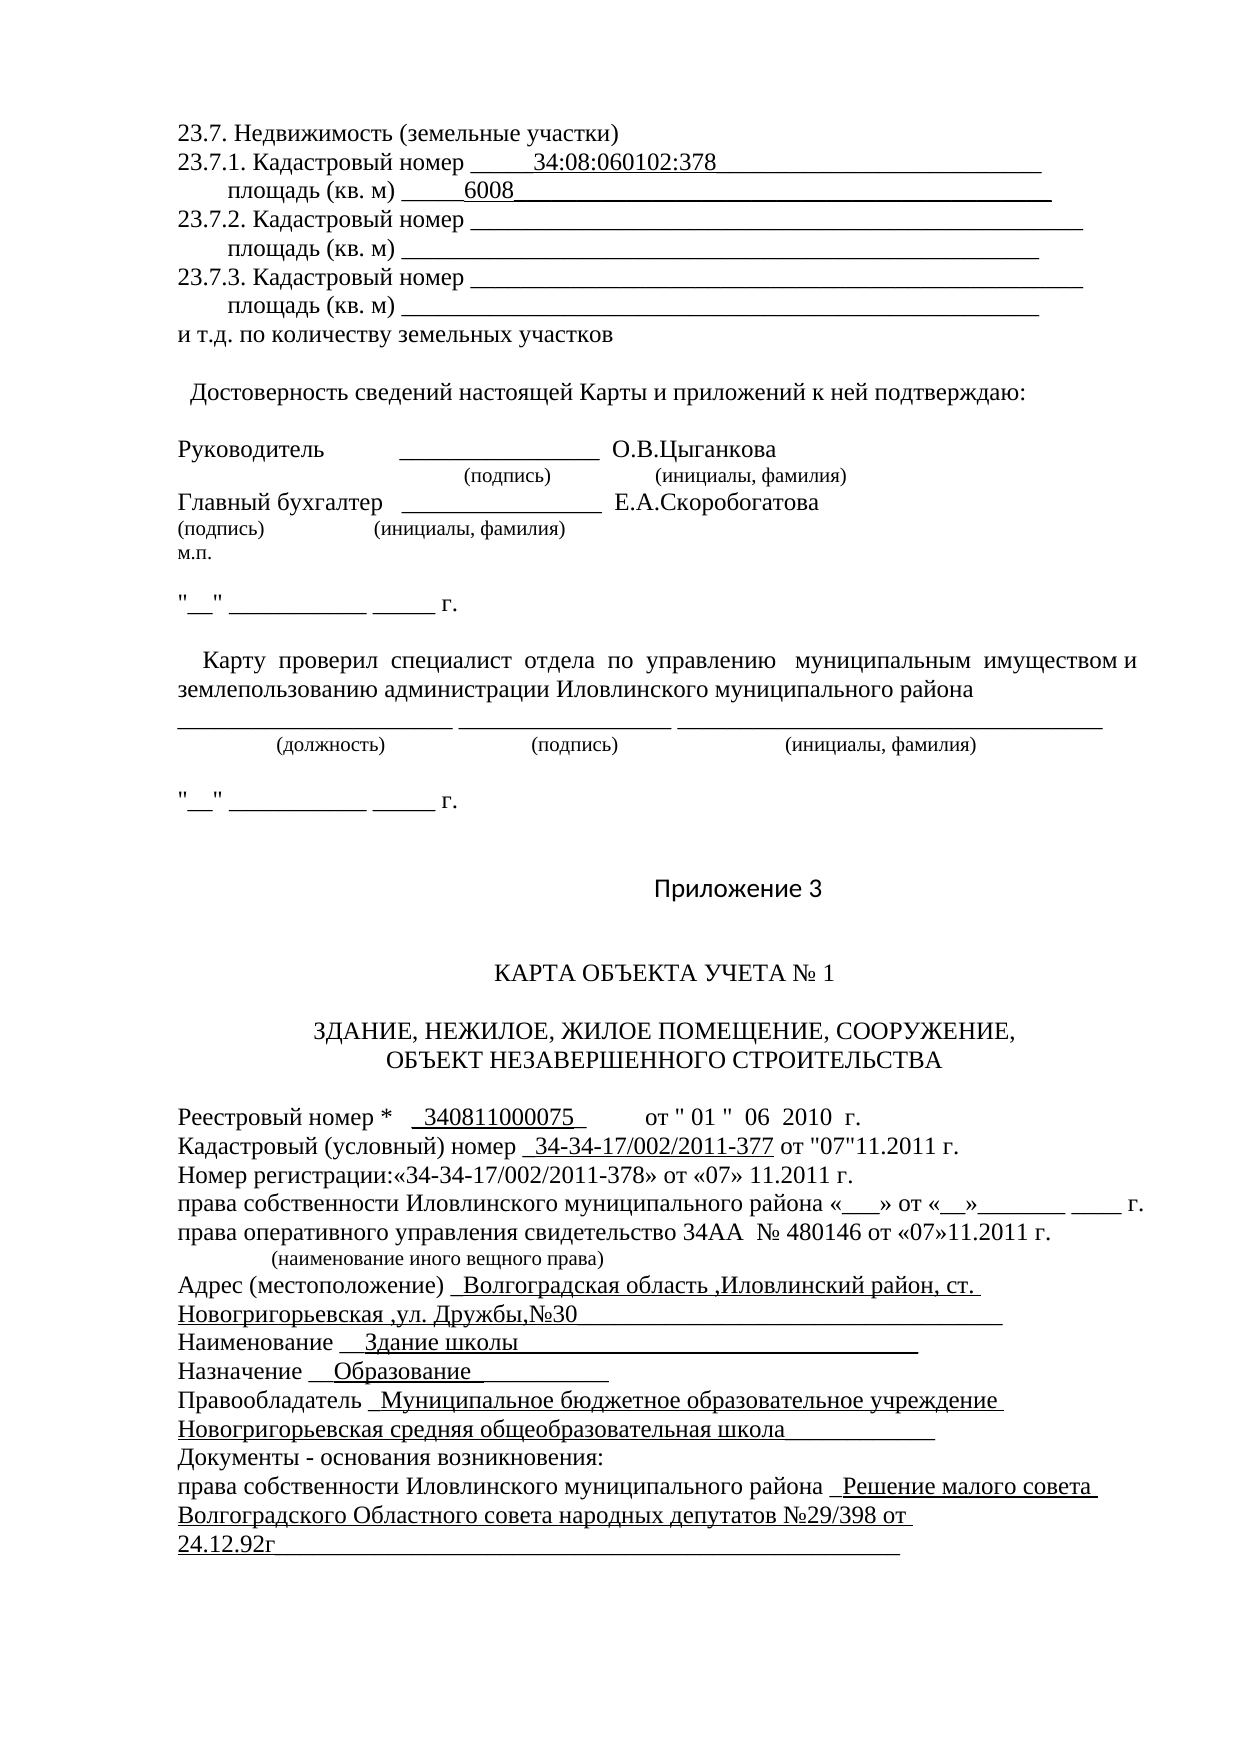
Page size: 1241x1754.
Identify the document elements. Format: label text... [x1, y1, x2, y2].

text площадь (кв. м) _____6008___________________________________________ [177, 176, 1152, 204]
text площадь (кв. м) ___________________________________________________ [177, 291, 1152, 319]
text "__" ___________ _____ г. [177, 785, 1152, 813]
text ______________________ _________________ __________________________________ [177, 703, 1152, 732]
text и т.д. по количеству земельных участков [177, 319, 1152, 348]
text права собственности Иловлинского муниципального района _Решение малого совета Волгоградского Областного совета народных депутатов №29/398 от 24.12.92г__________________________________________________ [177, 1471, 1152, 1557]
text (подпись) (инициалы, фамилия) [177, 463, 1152, 487]
text Кадастровый (условный) номер _34-34-17/002/2011-377 от "07"11.2011 г. [177, 1131, 1152, 1160]
text ЗДАНИЕ, НЕЖИЛОЕ, ЖИЛОЕ ПОМЕЩЕНИЕ, СООРУЖЕНИЕ, [177, 1016, 1152, 1045]
text Назначение __Образование___________ [177, 1356, 1152, 1385]
text "__" ___________ _____ г. [177, 588, 1152, 617]
text Достоверность сведений настоящей Карты и приложений к ней подтверждаю: [177, 377, 1152, 406]
text (наименование иного вещного права) [177, 1246, 1152, 1270]
text Приложение 3 [325, 871, 1152, 904]
text Реестровый номер * _340811000075_ от " 01 " 06 2010 г. [177, 1102, 1152, 1131]
text (подпись) (инициалы, фамилия) [177, 516, 1152, 540]
text Номер регистрации:«34-34-17/002/2011-378» от «07» 11.2011 г. [177, 1160, 1152, 1188]
text Документы - основания возникновения: [177, 1442, 1152, 1471]
text площадь (кв. м) ___________________________________________________ [177, 233, 1152, 262]
text 23.7.3. Кадастровый номер _________________________________________________ [177, 262, 1152, 291]
text КАРТА ОБЪЕКТА УЧЕТА № 1 [177, 958, 1152, 987]
text (должность) (подпись) (инициалы, фамилия) [177, 732, 1152, 756]
text права оперативного управления свидетельство 34АА № 480146 от «07»11.2011 г. [177, 1217, 1152, 1246]
text права собственности Иловлинского муниципального района «___» от «__»_______ ____ г. [177, 1188, 1152, 1217]
text 23.7. Недвижимость (земельные участки) [177, 118, 1152, 147]
text Адрес (местоположение) _Волгоградская область ,Иловлинский район, ст. Новогригорьевская ,ул. Дружбы,№30__________________________________ [177, 1270, 1152, 1327]
text м.п. [177, 540, 1152, 564]
text Руководитель ________________ О.В.Цыганкова [177, 434, 1152, 463]
text 23.7.2. Кадастровый номер _________________________________________________ [177, 204, 1152, 233]
text ОБЪЕКТ НЕЗАВЕРШЕННОГО СТРОИТЕЛЬСТВА [177, 1045, 1152, 1073]
text 23.7.1. Кадастровый номер _____34:08:060102:378__________________________ [177, 147, 1152, 176]
text Карту проверил специалист отдела по управлению муниципальным имуществом и землепользованию администрации Иловлинского муниципального района [177, 646, 1152, 703]
text Главный бухгалтер ________________ Е.А.Скоробогатова [177, 487, 1152, 516]
text Наименование __Здание школы________________________________ [177, 1327, 1152, 1356]
text Правообладатель _Муниципальное бюджетное образовательное учреждение Новогригорьевская средняя общеобразовательная школа____________ [177, 1385, 1152, 1442]
